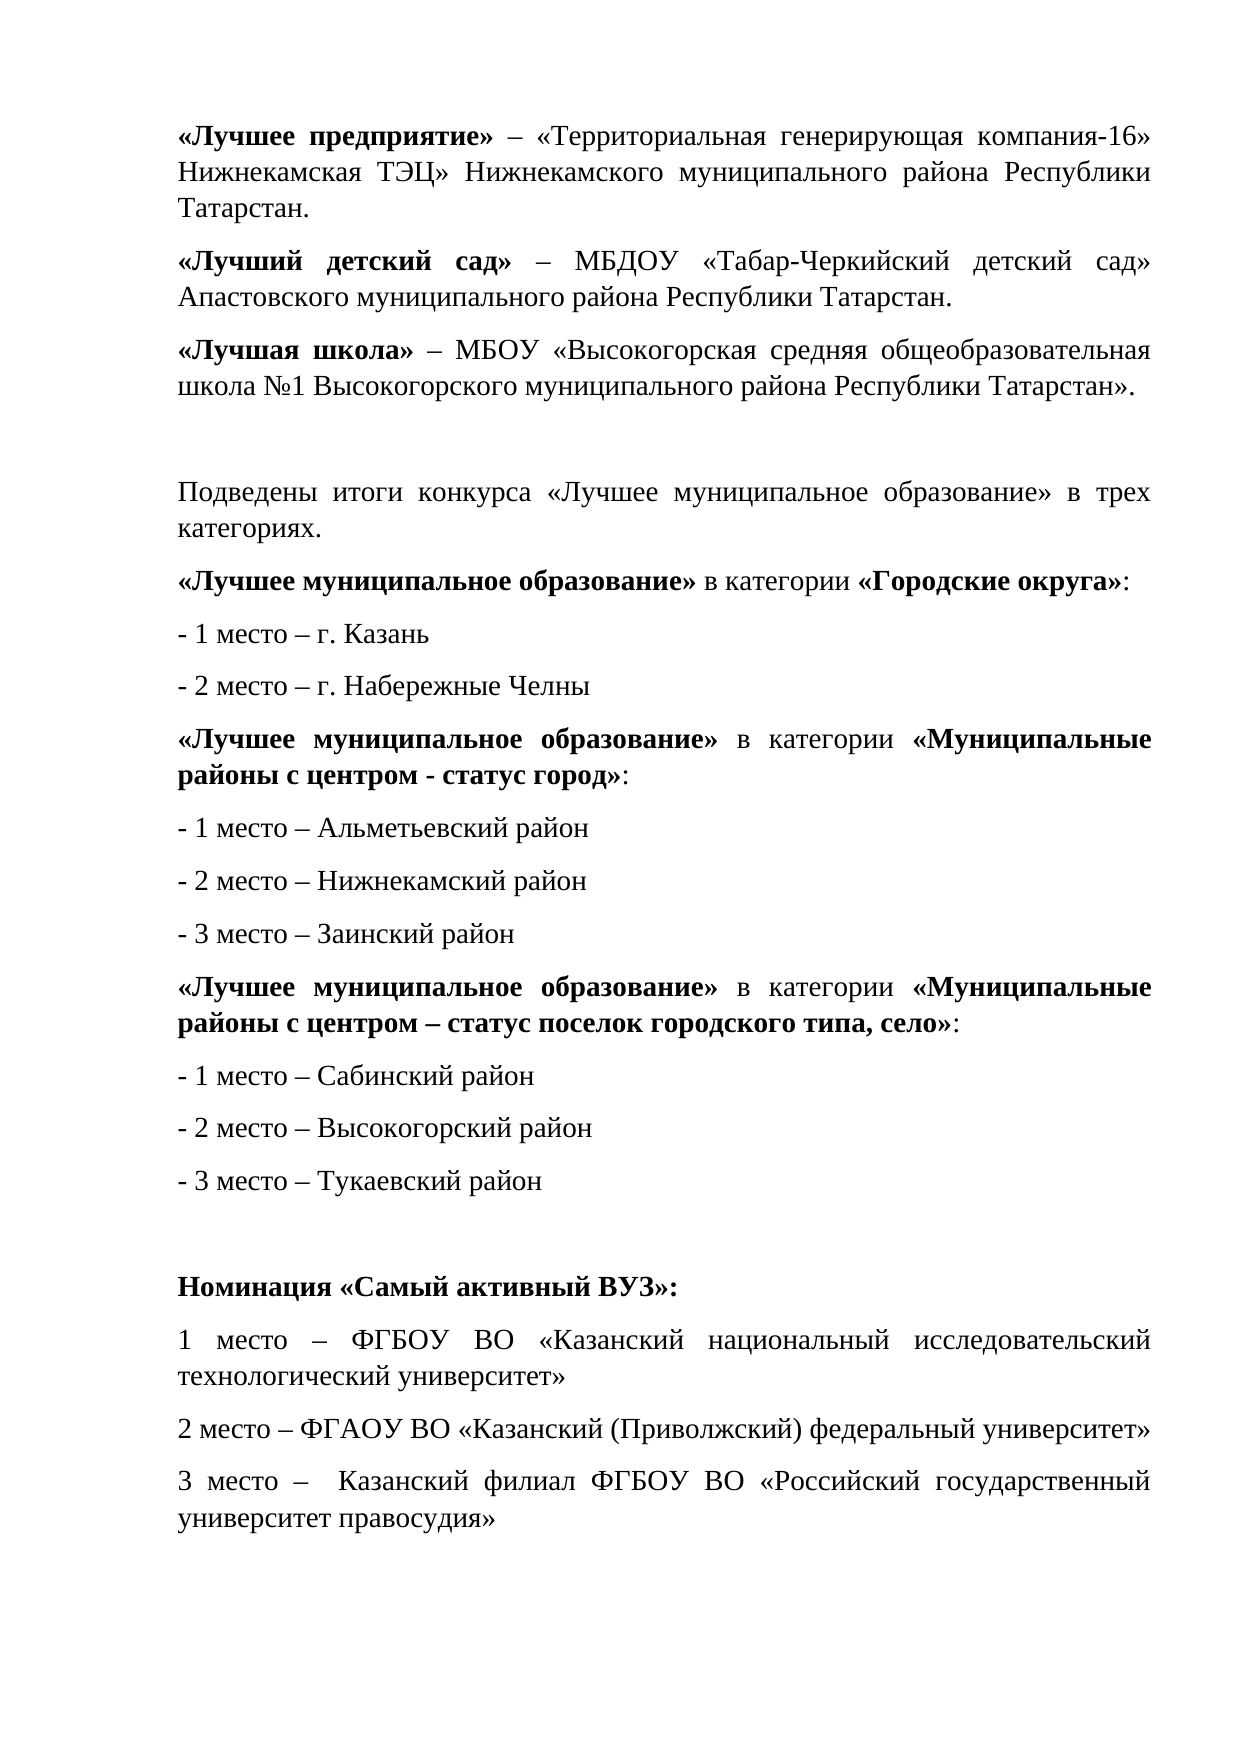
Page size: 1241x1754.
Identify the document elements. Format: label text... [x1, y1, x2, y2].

text Номинация «Самый активный ВУЗ»: [177, 1269, 1152, 1302]
text 3 место – Казанский филиал ФГБОУ ВО «Российский государственный университет правосудия» [177, 1463, 1152, 1533]
text «Лучший детский сад» – МБДОУ «Табар-Черкийский детский сад» Апастовского муниципального района Республики Татарстан. [177, 243, 1152, 313]
text «Лучшее муниципальное образование» в категории «Муниципальные районы с центром - статус город»: [177, 721, 1152, 791]
text Подведены итоги конкурса «Лучшее муниципальное образование» в трех категориях. [177, 474, 1152, 544]
text 1 место – ФГБОУ ВО «Казанский национальный исследовательский технологический университет» [177, 1322, 1152, 1391]
text - 2 место – Высокогорский район [177, 1111, 1152, 1144]
text - 3 место – Заинский район [177, 916, 1152, 949]
text - 1 место – Альметьевский район [177, 810, 1152, 844]
text «Лучшее муниципальное образование» в категории «Городские округа»: [177, 563, 1152, 596]
text 2 место – ФГАОУ ВО «Казанский (Приволжский) федеральный университет» [177, 1411, 1152, 1444]
text - 1 место – г. Казань [177, 616, 1152, 649]
text - 2 место – г. Набережные Челны [177, 668, 1152, 702]
text - 1 место – Сабинский район [177, 1058, 1152, 1091]
text «Лучшее предприятие» – «Территориальная генерирующая компания-16» Нижнекамская ТЭЦ» Нижнекамского муниципального района Республики Татарстан. [177, 118, 1152, 224]
text «Лучшее муниципальное образование» в категории «Муниципальные районы с центром – статус поселок городского типа, село»: [177, 969, 1152, 1038]
text - 3 место – Тукаевский район [177, 1163, 1152, 1197]
text - 2 место – Нижнекамский район [177, 863, 1152, 897]
text «Лучшая школа» – МБОУ «Высокогорская средняя общеобразовательная школа №1 Высокогорского муниципального района Республики Татарстан». [177, 332, 1152, 402]
